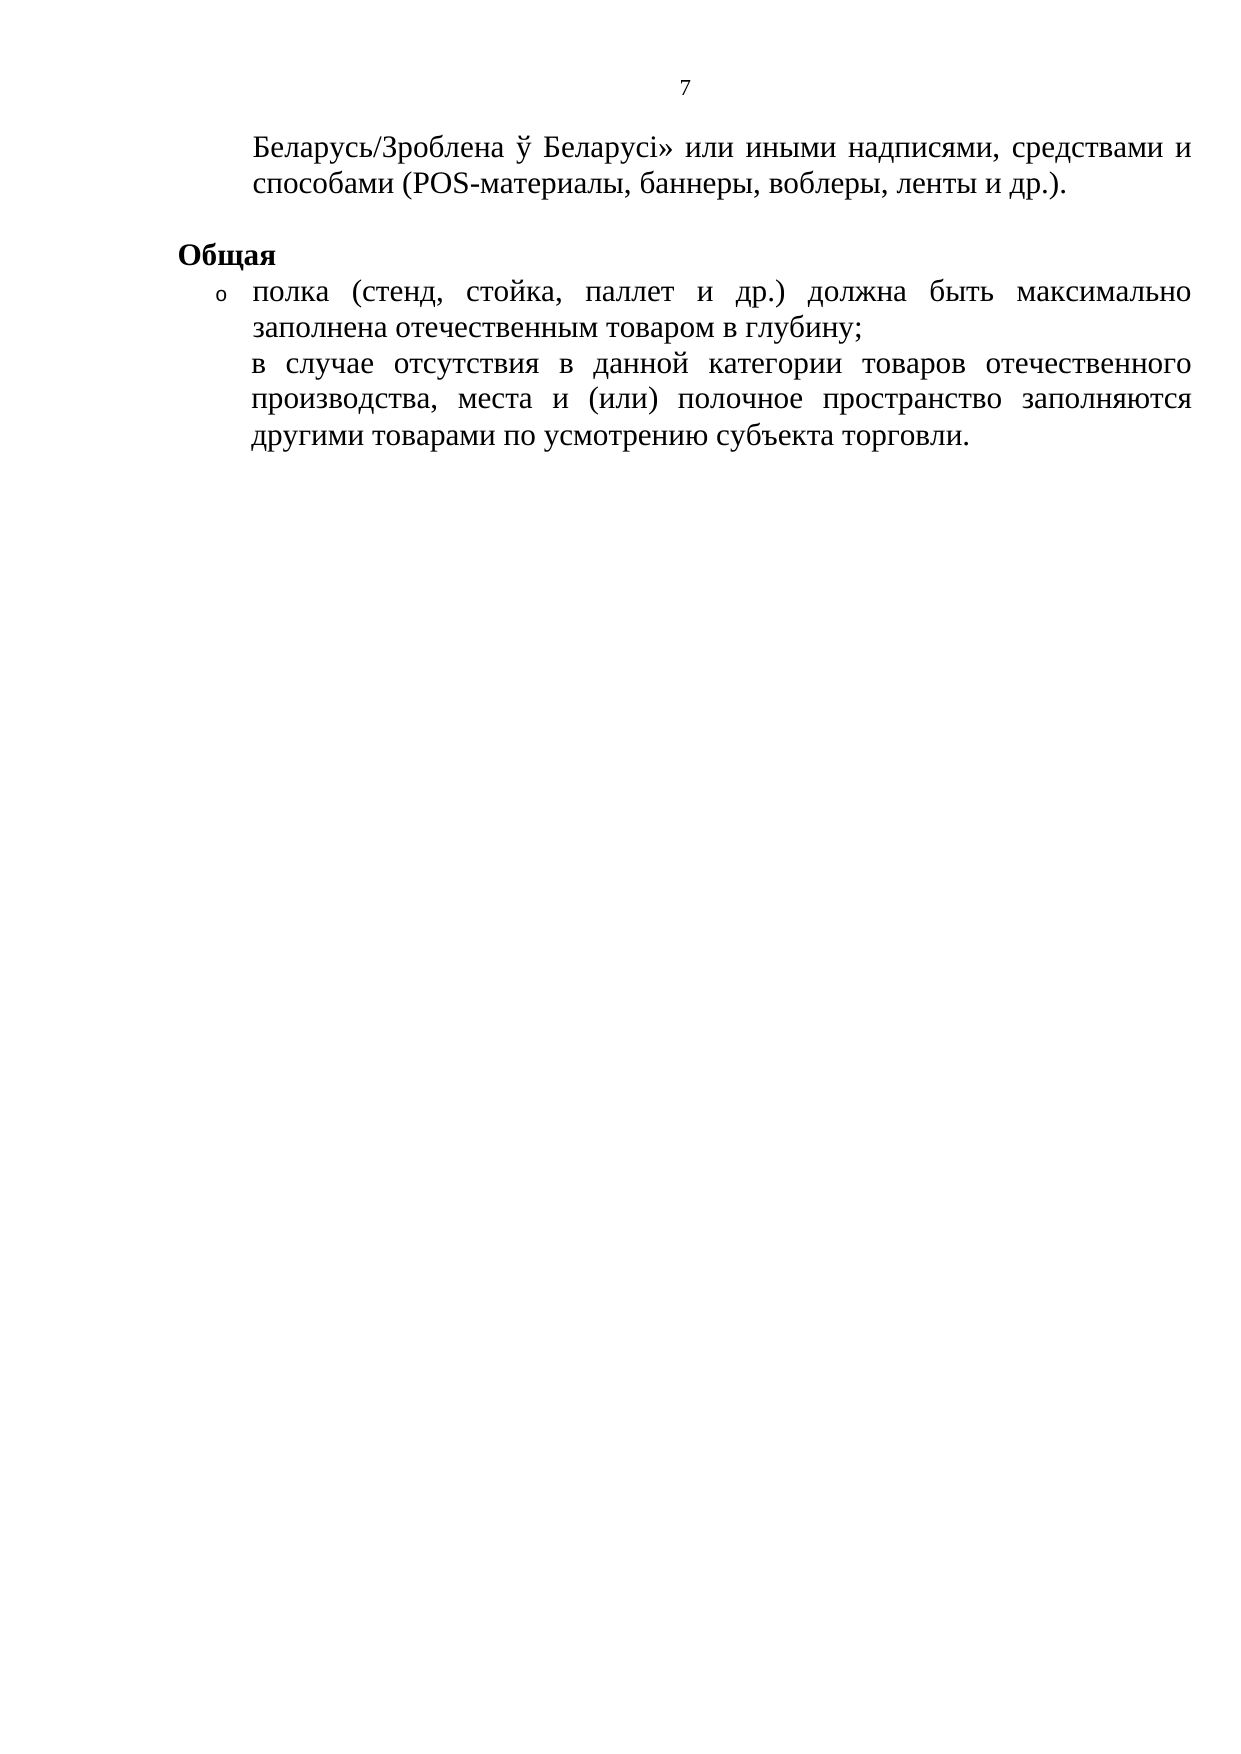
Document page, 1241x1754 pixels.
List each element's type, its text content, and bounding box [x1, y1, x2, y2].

text в случае отсутствия в данной категории товаров отечественного производства, места и (или) полочное пространство заполняются другими товарами по усмотрению субъекта торговли. [251, 344, 1193, 452]
list полка (стенд, стойка, паллет и др.) должна быть максимально заполнена отечественным товаром в глубину; [215, 272, 1193, 344]
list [215, 128, 1193, 200]
text Общая [177, 236, 1193, 272]
